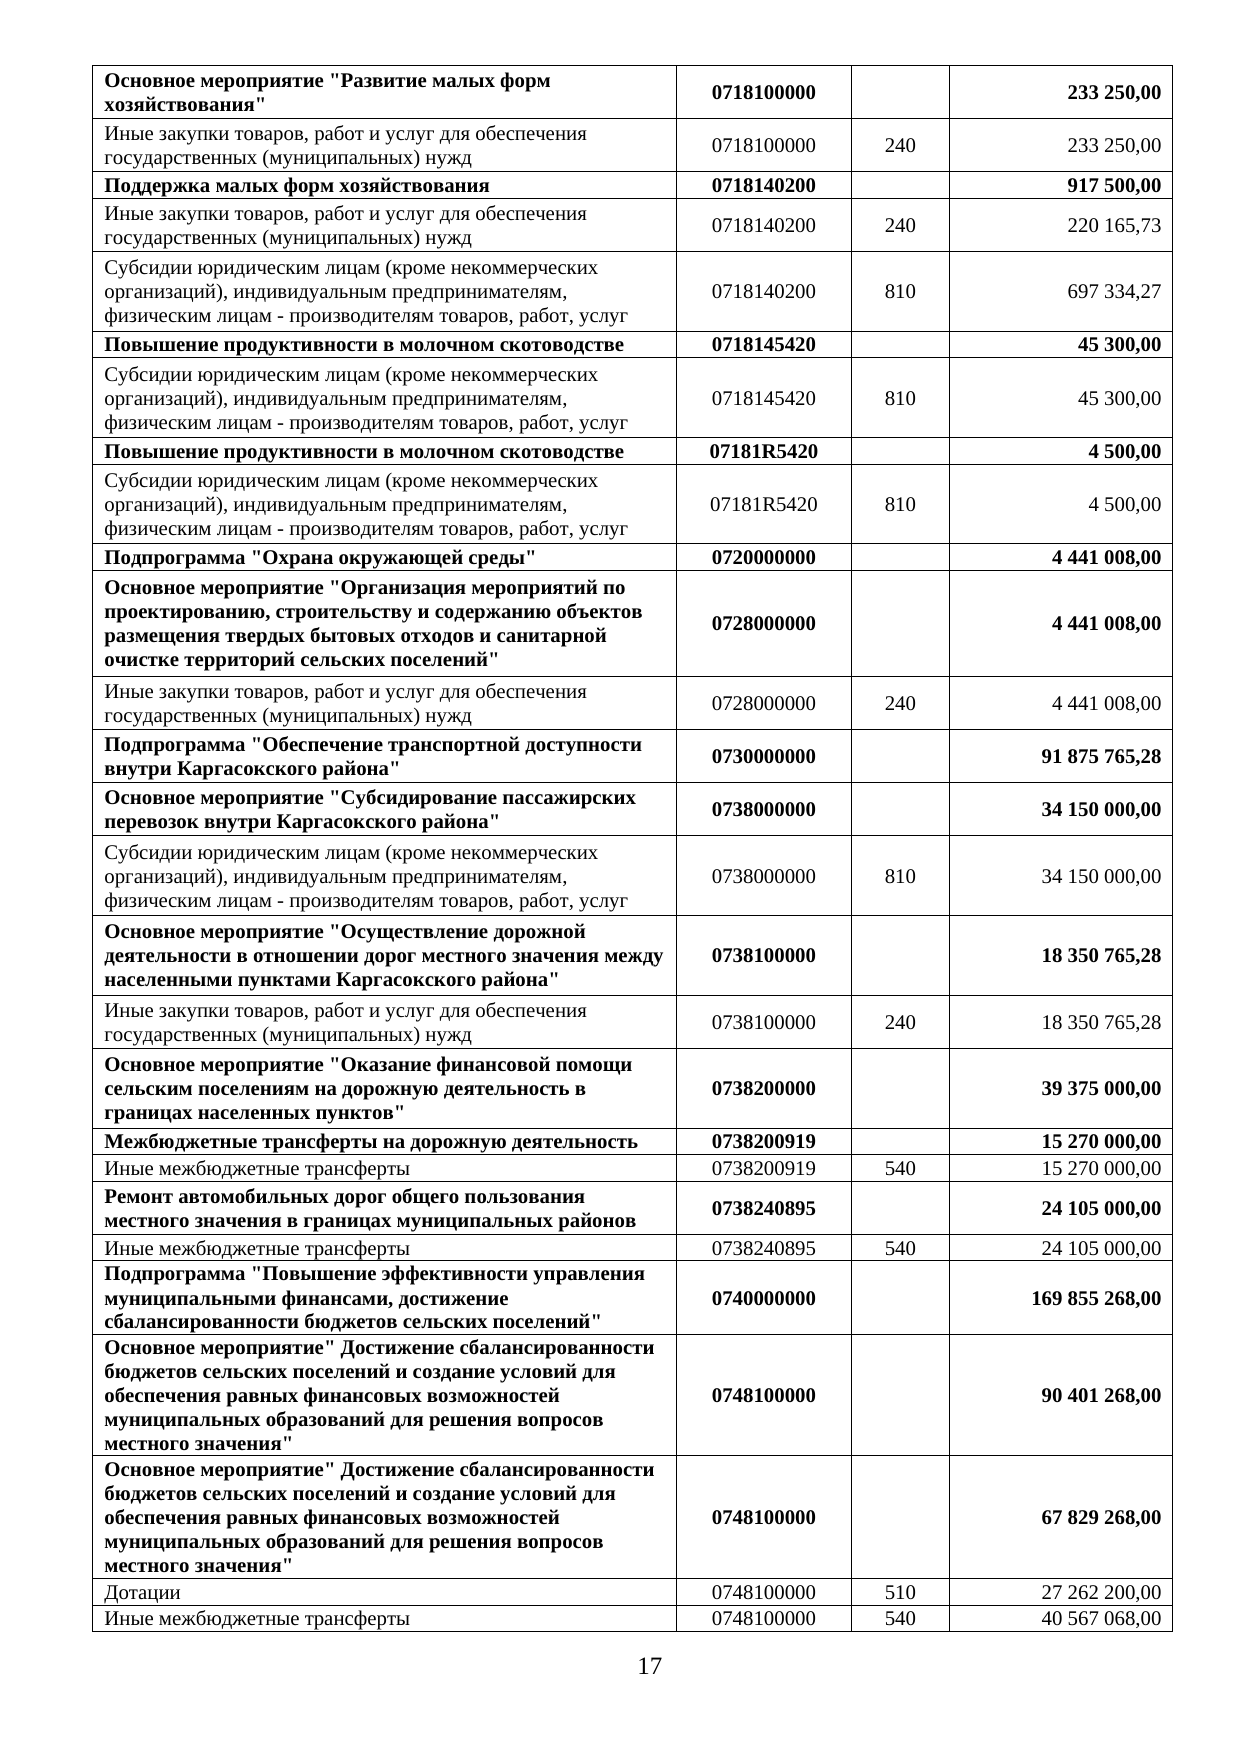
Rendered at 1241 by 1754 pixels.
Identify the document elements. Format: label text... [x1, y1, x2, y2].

table_cell 91 875 765,28 [950, 730, 1172, 782]
table_cell Дотации [93, 1579, 676, 1604]
table_cell Подпрограмма "Обеспечение транспортной доступности внутри Каргасокского района" [93, 730, 676, 782]
table_cell 15 270 000,00 [950, 1129, 1172, 1154]
table_cell Повышение продуктивности в молочном скотоводстве [93, 438, 676, 463]
table_cell 0748100000 [677, 1335, 851, 1455]
table_cell 169 855 268,00 [950, 1261, 1172, 1333]
table_cell 18 350 765,28 [950, 916, 1172, 995]
table_cell Межбюджетные трансферты на дорожную деятельность [93, 1129, 676, 1154]
table_cell Иные закупки товаров, работ и услуг для обеспечения государственных (муниципальных) нужд [93, 677, 676, 729]
table_cell 540 [852, 1155, 949, 1181]
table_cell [93, 66, 676, 118]
table_cell [852, 1049, 949, 1127]
table_cell 4 441 008,00 [950, 544, 1172, 570]
table_cell 0718145420 [677, 332, 851, 357]
table_cell [852, 783, 949, 835]
table_cell Подпрограмма "Повышение эффективности управления муниципальными финансами, достижение сбалансированности бюджетов сельских поселений" [93, 1261, 676, 1333]
table_cell 0728000000 [677, 571, 851, 676]
table_cell [852, 332, 949, 357]
table_cell Основное мероприятие "Субсидирование пассажирских перевозок внутри Каргасокского района" [93, 783, 676, 835]
table_cell 0738200000 [677, 1049, 851, 1127]
table_cell Ремонт автомобильных дорог общего пользования местного значения в границах муниципальных районов [93, 1182, 676, 1234]
table_cell [852, 172, 949, 198]
table_cell 0718100000 [677, 66, 851, 118]
table_cell 220 165,73 [950, 199, 1172, 251]
table_cell [852, 1261, 949, 1333]
table_cell 24 105 000,00 [950, 1182, 1172, 1234]
table_cell [852, 916, 949, 995]
table_cell 810 [852, 252, 949, 331]
table_cell 0748100000 [677, 1606, 851, 1631]
table_cell [852, 1129, 949, 1154]
table_cell 810 [852, 465, 949, 543]
table_cell 07181R5420 [677, 465, 851, 543]
table_cell 24 105 000,00 [950, 1235, 1172, 1260]
table_cell Основное мероприятие" Достижение сбалансированности бюджетов сельских поселений и создание условий для обеспечения равных финансовых возможностей муниципальных образований для решения вопросов местного значения" [93, 1456, 676, 1578]
table_cell [852, 730, 949, 782]
table_cell 40 567 068,00 [950, 1606, 1172, 1631]
table_cell 4 500,00 [950, 438, 1172, 463]
table_cell [852, 1182, 949, 1234]
table_cell Подпрограмма "Охрана окружающей среды" [93, 544, 676, 570]
table_cell 39 375 000,00 [950, 1049, 1172, 1127]
table_cell [852, 1456, 949, 1578]
table_cell 240 [852, 996, 949, 1048]
table_cell [852, 571, 949, 676]
table_cell [852, 1335, 949, 1455]
table_cell Основное мероприятие "Организация мероприятий по проектированию, строительству и содержанию объектов размещения твердых бытовых отходов и санитарной очистке территорий сельских поселений" [93, 571, 676, 676]
table_cell 0738100000 [677, 916, 851, 995]
table_cell Основное мероприятие "Осуществление дорожной деятельности в отношении дорог местного значения между населенными пунктами Каргасокского района" [93, 916, 676, 995]
table_cell Повышение продуктивности в молочном скотоводстве [93, 332, 676, 357]
table_cell 0740000000 [677, 1261, 851, 1333]
table_cell Основное мероприятие" Достижение сбалансированности бюджетов сельских поселений и создание условий для обеспечения равных финансовых возможностей муниципальных образований для решения вопросов местного значения" [93, 1335, 676, 1455]
table_cell 0738000000 [677, 783, 851, 835]
table_cell 0748100000 [677, 1456, 851, 1578]
table_cell 4 500,00 [950, 465, 1172, 543]
table_cell Иные межбюджетные трансферты [93, 1235, 676, 1260]
table_cell 0718145420 [677, 358, 851, 437]
table_cell 510 [852, 1579, 949, 1604]
table_cell 0748100000 [677, 1579, 851, 1604]
table_cell 67 829 268,00 [950, 1456, 1172, 1578]
table_cell 240 [852, 119, 949, 171]
table_cell Поддержка малых форм хозяйствования [93, 172, 676, 198]
table_cell Иные закупки товаров, работ и услуг для обеспечения государственных (муниципальных) нужд [93, 199, 676, 251]
table_cell 810 [852, 358, 949, 437]
table_cell 0728000000 [677, 677, 851, 729]
table_cell 917 500,00 [950, 172, 1172, 198]
table_cell 233 250,00 [950, 119, 1172, 171]
table_cell 240 [852, 199, 949, 251]
table_cell 0718140200 [677, 252, 851, 331]
table_cell Иные межбюджетные трансферты [93, 1155, 676, 1181]
table_cell 34 150 000,00 [950, 783, 1172, 835]
table_cell 0738200919 [677, 1129, 851, 1154]
table_cell 540 [852, 1235, 949, 1260]
table_cell Иные межбюджетные трансферты [93, 1606, 676, 1631]
table_cell 45 300,00 [950, 332, 1172, 357]
table_cell 0718140200 [677, 172, 851, 198]
table_cell [852, 66, 949, 118]
table_cell [852, 544, 949, 570]
table_cell [852, 438, 949, 463]
table_cell 0738240895 [677, 1235, 851, 1260]
table_cell 18 350 765,28 [950, 996, 1172, 1048]
table_cell 45 300,00 [950, 358, 1172, 437]
table_cell 810 [852, 836, 949, 915]
table_cell 27 262 200,00 [950, 1579, 1172, 1604]
table_cell 0718100000 [677, 119, 851, 171]
table_cell 15 270 000,00 [950, 1155, 1172, 1181]
table_cell 4 441 008,00 [950, 571, 1172, 676]
table_cell 697 334,27 [950, 252, 1172, 331]
table_cell 07181R5420 [677, 438, 851, 463]
table_cell 0738200919 [677, 1155, 851, 1181]
table_cell Иные закупки товаров, работ и услуг для обеспечения государственных (муниципальных) нужд [93, 119, 676, 171]
table_cell 540 [852, 1606, 949, 1631]
table_cell 34 150 000,00 [950, 836, 1172, 915]
table_cell Основное мероприятие "Оказание финансовой помощи сельским поселениям на дорожную деятельность в границах населенных пунктов" [93, 1049, 676, 1127]
table_cell 4 441 008,00 [950, 677, 1172, 729]
table_cell 0738000000 [677, 836, 851, 915]
table_cell 0720000000 [677, 544, 851, 570]
table_cell 233 250,00 [950, 66, 1172, 118]
table_cell 0718140200 [677, 199, 851, 251]
table_cell 0730000000 [677, 730, 851, 782]
table_cell Иные закупки товаров, работ и услуг для обеспечения государственных (муниципальных) нужд [93, 996, 676, 1048]
table_cell 0738240895 [677, 1182, 851, 1234]
table_cell 90 401 268,00 [950, 1335, 1172, 1455]
table_cell 0738100000 [677, 996, 851, 1048]
table_cell 240 [852, 677, 949, 729]
